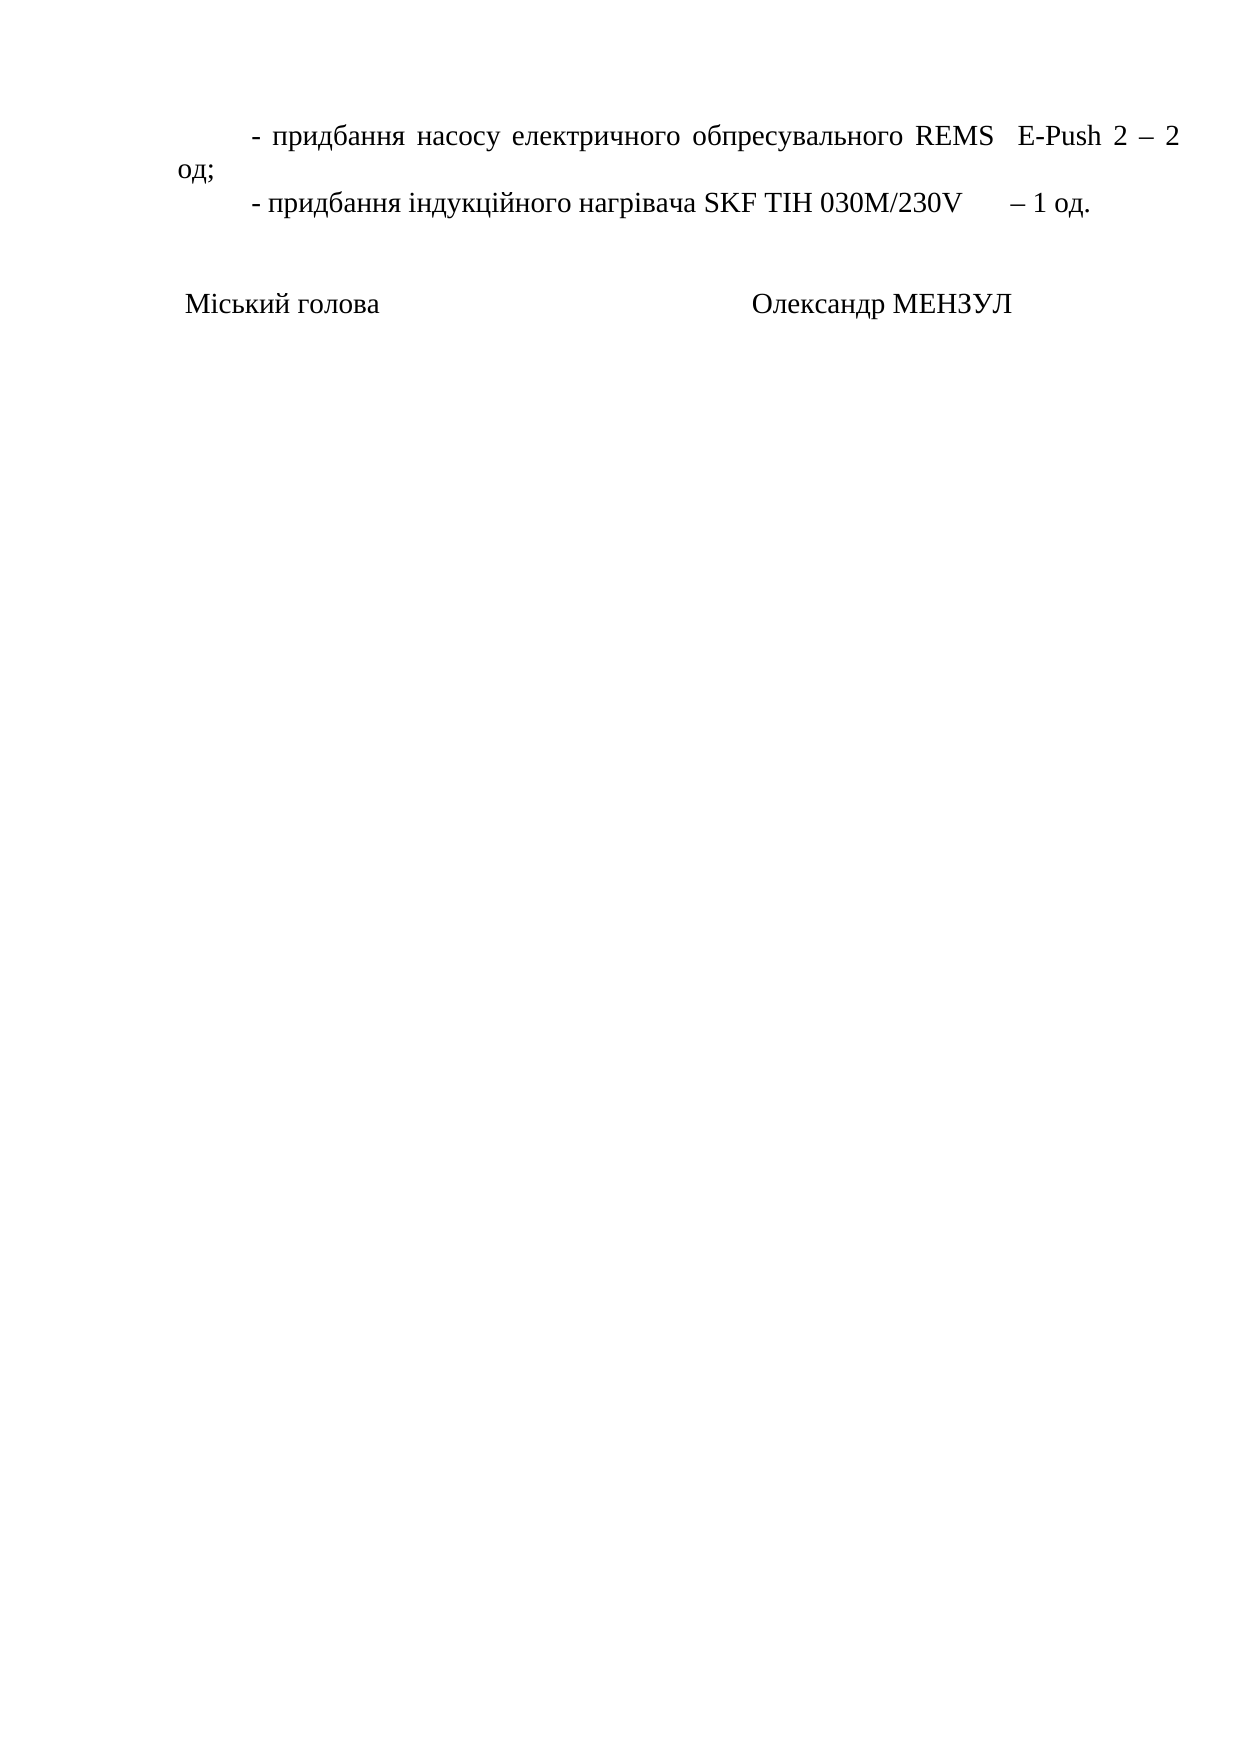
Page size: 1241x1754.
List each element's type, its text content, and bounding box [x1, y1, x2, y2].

list - придбання насосу електричного обпресувального REMS E-Push 2 – 2 од; [177, 118, 1181, 185]
text - придбання індукційного нагрівача SKF ТІН 030М/230V – 1 од. [177, 185, 1181, 219]
text Міський голова Олександр МЕНЗУЛ [177, 286, 1181, 319]
